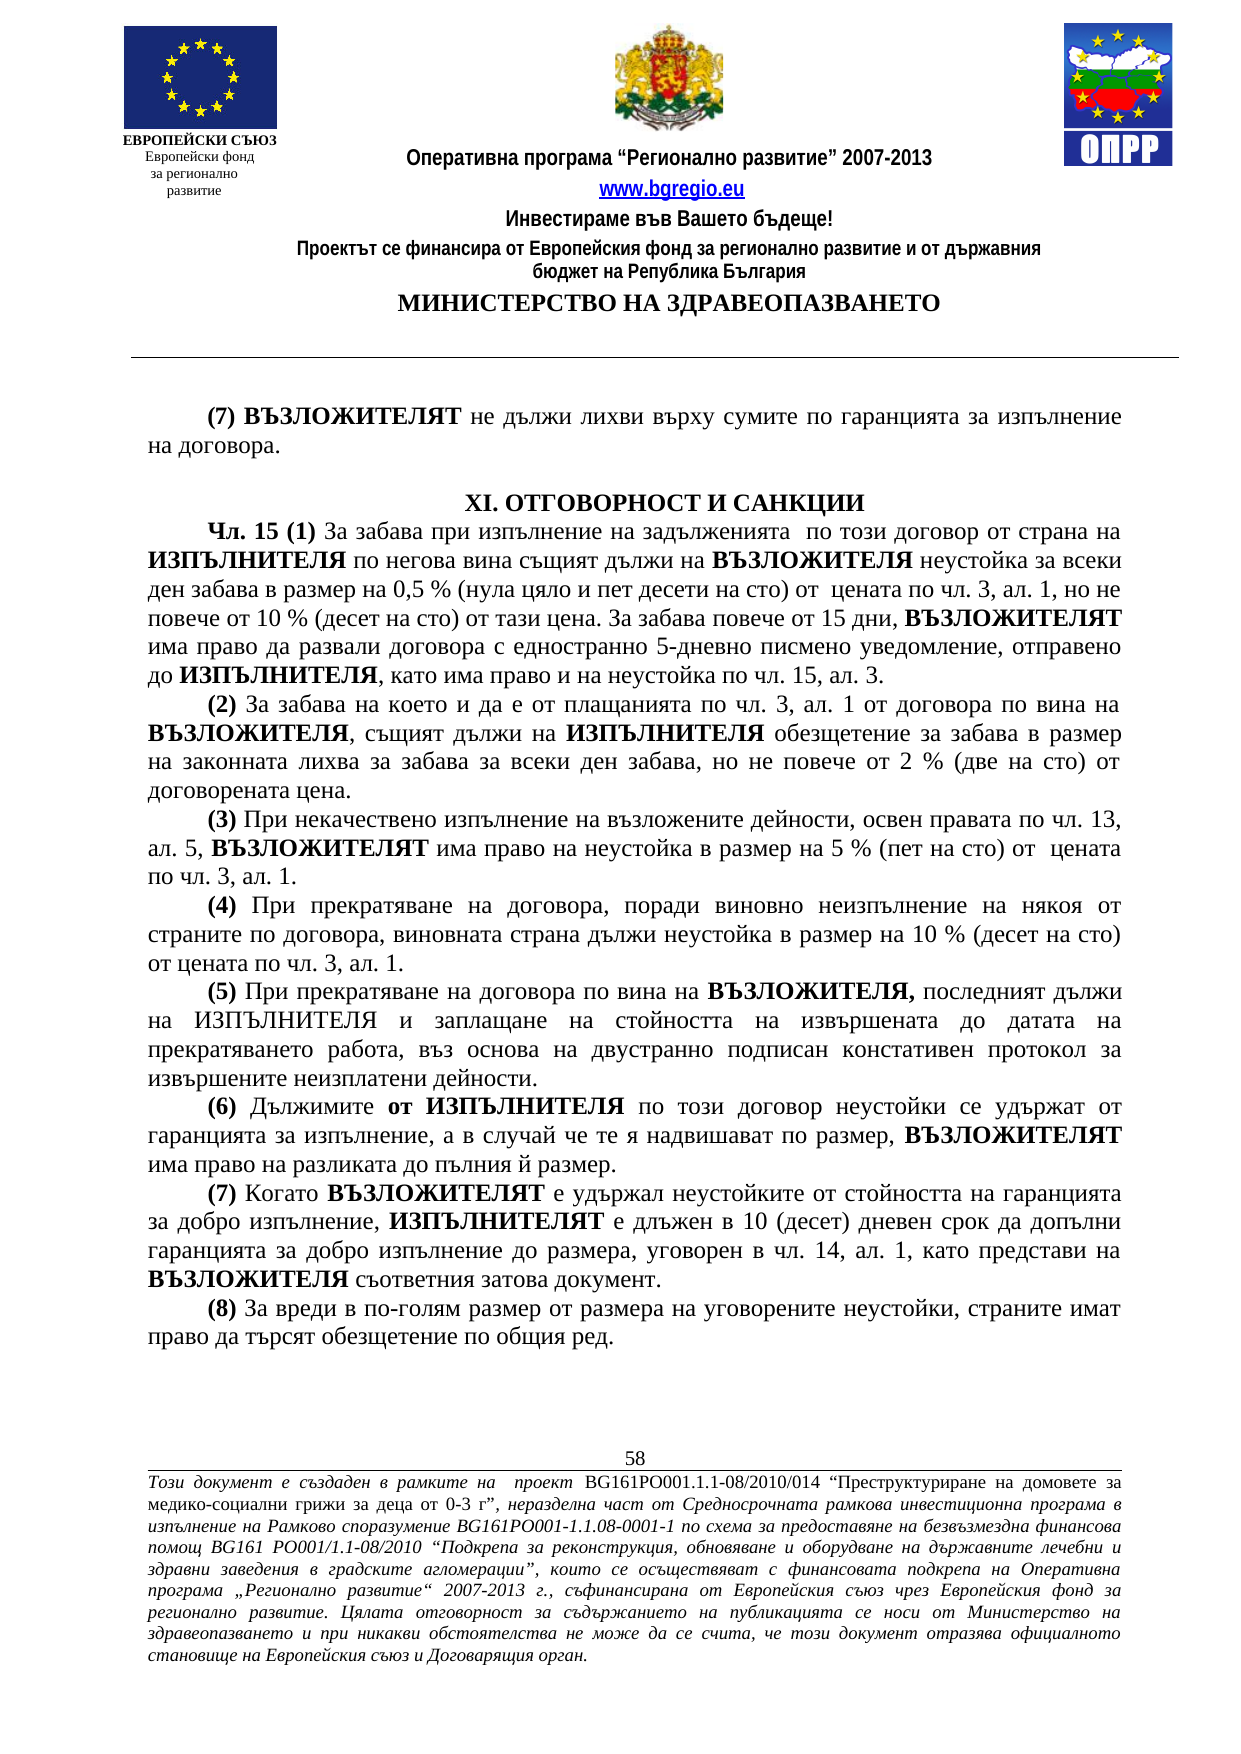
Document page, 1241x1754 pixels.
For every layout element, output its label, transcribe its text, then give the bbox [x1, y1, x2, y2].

picture [1064, 23, 1173, 166]
text (2) За забава на което и да е от плащанията по чл. 3, ал. 1 от договора по вина на ВЪЗЛОЖИТЕЛЯ, същият дължи на ИЗПЪЛНИТЕЛЯ обезщетение за забава в размер на законната лихва за забава за всеки ден забава, но не повече от 2 % (две на сто) от договорената цена. [148, 689, 1122, 804]
text Чл. 15 (1) За забава при изпълнение на задълженията по този договор от страна на ИЗПЪЛНИТЕЛЯ по негова вина същият дължи на ВЪЗЛОЖИТЕЛЯ неустойка за всеки ден забава в размер на 0,5 % (нула цяло и пет десети на сто) от цената по чл. 3, ал. 1, но не повече от 10 % (десет на сто) от тази цена. За забава повече от 15 дни, ВЪЗЛОЖИТЕЛЯТ има право да развали договора с едностранно 5-дневно писмено уведомление, отправено до ИЗПЪЛНИТЕЛЯ, като има право и на неустойка по чл. 15, ал. 3. [148, 516, 1122, 689]
text ХI. ОТГОВОРНОСТ И САНКЦИИ [148, 488, 1122, 516]
text (7) Когато ВЪЗЛОЖИТЕЛЯТ е удържал неустойките от стойността на гаранцията за добро изпълнение, ИЗПЪЛНИТЕЛЯТ е длъжен в 10 (десет) дневен срок да допълни гаранцията за добро изпълнение до размера, уговорен в чл. 14, ал. 1, като представи на ВЪЗЛОЖИТЕЛЯ съответния затова документ. [148, 1178, 1122, 1293]
text (4) При прекратяване на договора, поради виновно неизпълнение на някоя от страните по договора, виновната страна дължи неустойка в размер на 10 % (десет на сто) от цената по чл. 3, ал. 1. [148, 890, 1122, 976]
text (5) При прекратяване на договора по вина на ВЪЗЛОЖИТЕЛЯ, последният дължи на ИЗПЪЛНИТЕЛЯ и заплащане на стойността на извършената до датата на прекратяването работа, въз основа на двустранно подписан констативен протокол за извършените неизплатени дейности. [148, 976, 1122, 1091]
text (7) ВЪЗЛОЖИТЕЛЯТ не дължи лихви върху сумите по гаранцията за изпълнение на договора. [148, 401, 1122, 459]
text (3) При некачествено изпълнение на възложените дейности, освен правата по чл. 13, ал. 5, ВЪЗЛОЖИТЕЛЯТ има право на неустойка в размер на 5 % (пет на сто) от цената по чл. 3, ал. 1. [148, 804, 1122, 890]
text (6) Дължимите от ИЗПЪЛНИТЕЛЯ по този договор неустойки се удържат от гаранцията за изпълнение, а в случай че те я надвишават по размер, ВЪЗЛОЖИТЕЛЯТ има право на разликата до пълния й размер. [148, 1091, 1122, 1178]
picture [121, 23, 278, 132]
text (8) За вреди в по-голям размер от размера на уговорените неустойки, страните имат право да търсят обезщетение по общия ред. [148, 1293, 1122, 1350]
picture [615, 23, 724, 132]
